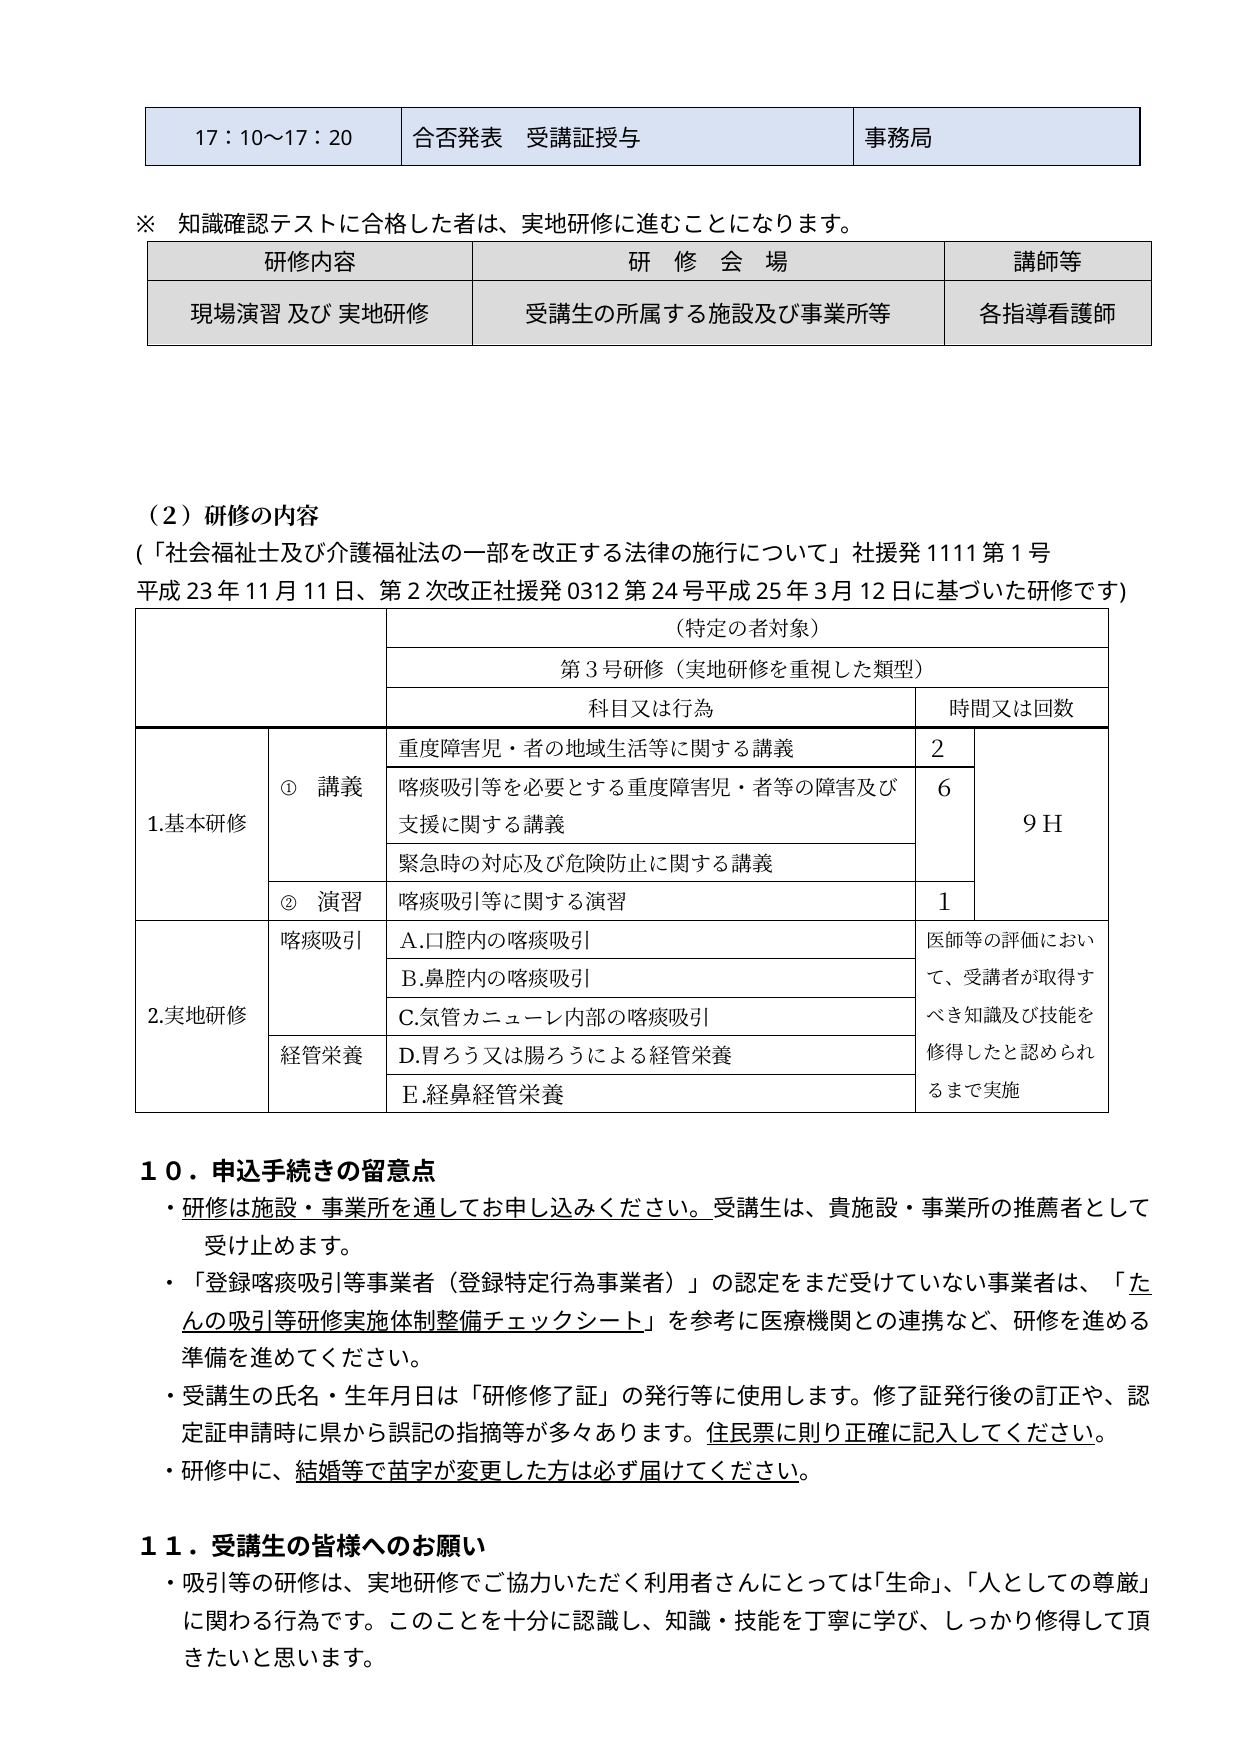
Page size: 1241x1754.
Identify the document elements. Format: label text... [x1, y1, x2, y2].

table_header 講師等 [945, 242, 1151, 280]
table_cell 喀痰吸引等を必要とする重度障害児・者等の障害及び支援に関する講義 [387, 768, 915, 842]
table_cell ２ [916, 729, 974, 766]
text ・研修は施設・事業所を通してお申し込みください。受講生は、貴施設・事業所の推薦者として受け止めます。 [136, 1188, 1152, 1263]
table_cell 1.基本研修 [136, 729, 268, 919]
table_cell 緊急時の対応及び危険防止に関する講義 [387, 844, 915, 881]
table_cell 喀痰吸引等に関する演習 [387, 882, 915, 919]
table_cell 講義 [269, 729, 386, 881]
table_cell 受講生の所属する施設及び事業所等 [473, 281, 944, 344]
table_cell 喀痰吸引 [269, 921, 386, 1035]
table_cell 時間又は回数 [916, 688, 1108, 726]
table_cell Ｂ.鼻腔内の喀痰吸引 [387, 959, 915, 997]
table_cell 重度障害児・者の地域生活等に関する講義 [387, 729, 915, 766]
table_cell 科目又は行為 [387, 688, 915, 726]
text 平成23年11月11日、第2次改正社援発0312第24号平成25年3月12日に基づいた研修です) [136, 571, 1152, 608]
table_header 研 修 会 場 [473, 242, 944, 280]
text (「社会福祉士及び介護福祉法の一部を改正する法律の施行について」社援発1111第1号 [136, 533, 1152, 571]
table_cell 経管栄養 [269, 1036, 386, 1112]
text １０．申込手続きの留意点 [136, 1151, 1152, 1188]
text ※ 知識確認テストに合格した者は、実地研修に進むことになります。 [136, 204, 1152, 241]
table_cell Ⅽ.気管カニューレ内部の喀痰吸引 [387, 998, 915, 1035]
table_header 研修内容 [148, 242, 472, 280]
table_cell Ａ.口腔内の喀痰吸引 [387, 921, 915, 958]
table_header （特定の者対象） [387, 609, 1108, 647]
table_cell 医師等の評価において、受講者が取得すべき知識及び技能を修得したと認められるまで実施 [916, 921, 1108, 1112]
text ・受講生の氏名・生年月日は「研修修了証」の発行等に使用します。修了証発行後の訂正や、認定証申請時に県から誤記の指摘等が多々あります。住民票に則り正確に記入してください。 [136, 1376, 1152, 1451]
table_header [136, 609, 386, 726]
table_cell 2.実地研修 [136, 921, 268, 1112]
table_cell ６ [916, 768, 974, 881]
table_cell 演習 [269, 882, 386, 919]
text ・「登録喀痰吸引等事業者（登録特定行為事業者）」の認定をまだ受けていない事業者は、「たんの吸引等研修実施体制整備チェックシート」を参考に医療機関との連携など、研修を進める準備を進めてください。 [136, 1263, 1152, 1376]
text ・吸引等の研修は、実地研修でご協力いただく利用者さんにとっては｢生命｣、｢人としての尊厳｣に関わる行為です。このことを十分に認識し、知識・技能を丁寧に学び、しっかり修得して頂きたいと思います。 [136, 1563, 1152, 1676]
text １１．受講生の皆様へのお願い [136, 1526, 1152, 1563]
table_cell 合否発表 受講証授与 [402, 108, 853, 165]
table_cell 17：10～17：20 [146, 108, 401, 165]
table_cell 各指導看護師 [945, 281, 1151, 344]
table_cell 第３号研修（実地研修を重視した類型） [387, 648, 1108, 687]
table_cell 事務局 [854, 108, 1139, 165]
table_cell 現場演習 及び 実地研修 [148, 281, 472, 344]
table_cell Ⅾ.胃ろう又は腸ろうによる経管栄養 [387, 1036, 915, 1074]
table_cell ９Ｈ [975, 729, 1108, 919]
text （２）研修の内容 [136, 496, 1152, 533]
text ・研修中に、結婚等で苗字が変更した方は必ず届けてください。 [136, 1451, 1152, 1488]
table_cell Ｅ.経鼻経管栄養 [387, 1075, 915, 1112]
table_cell １ [916, 882, 974, 919]
